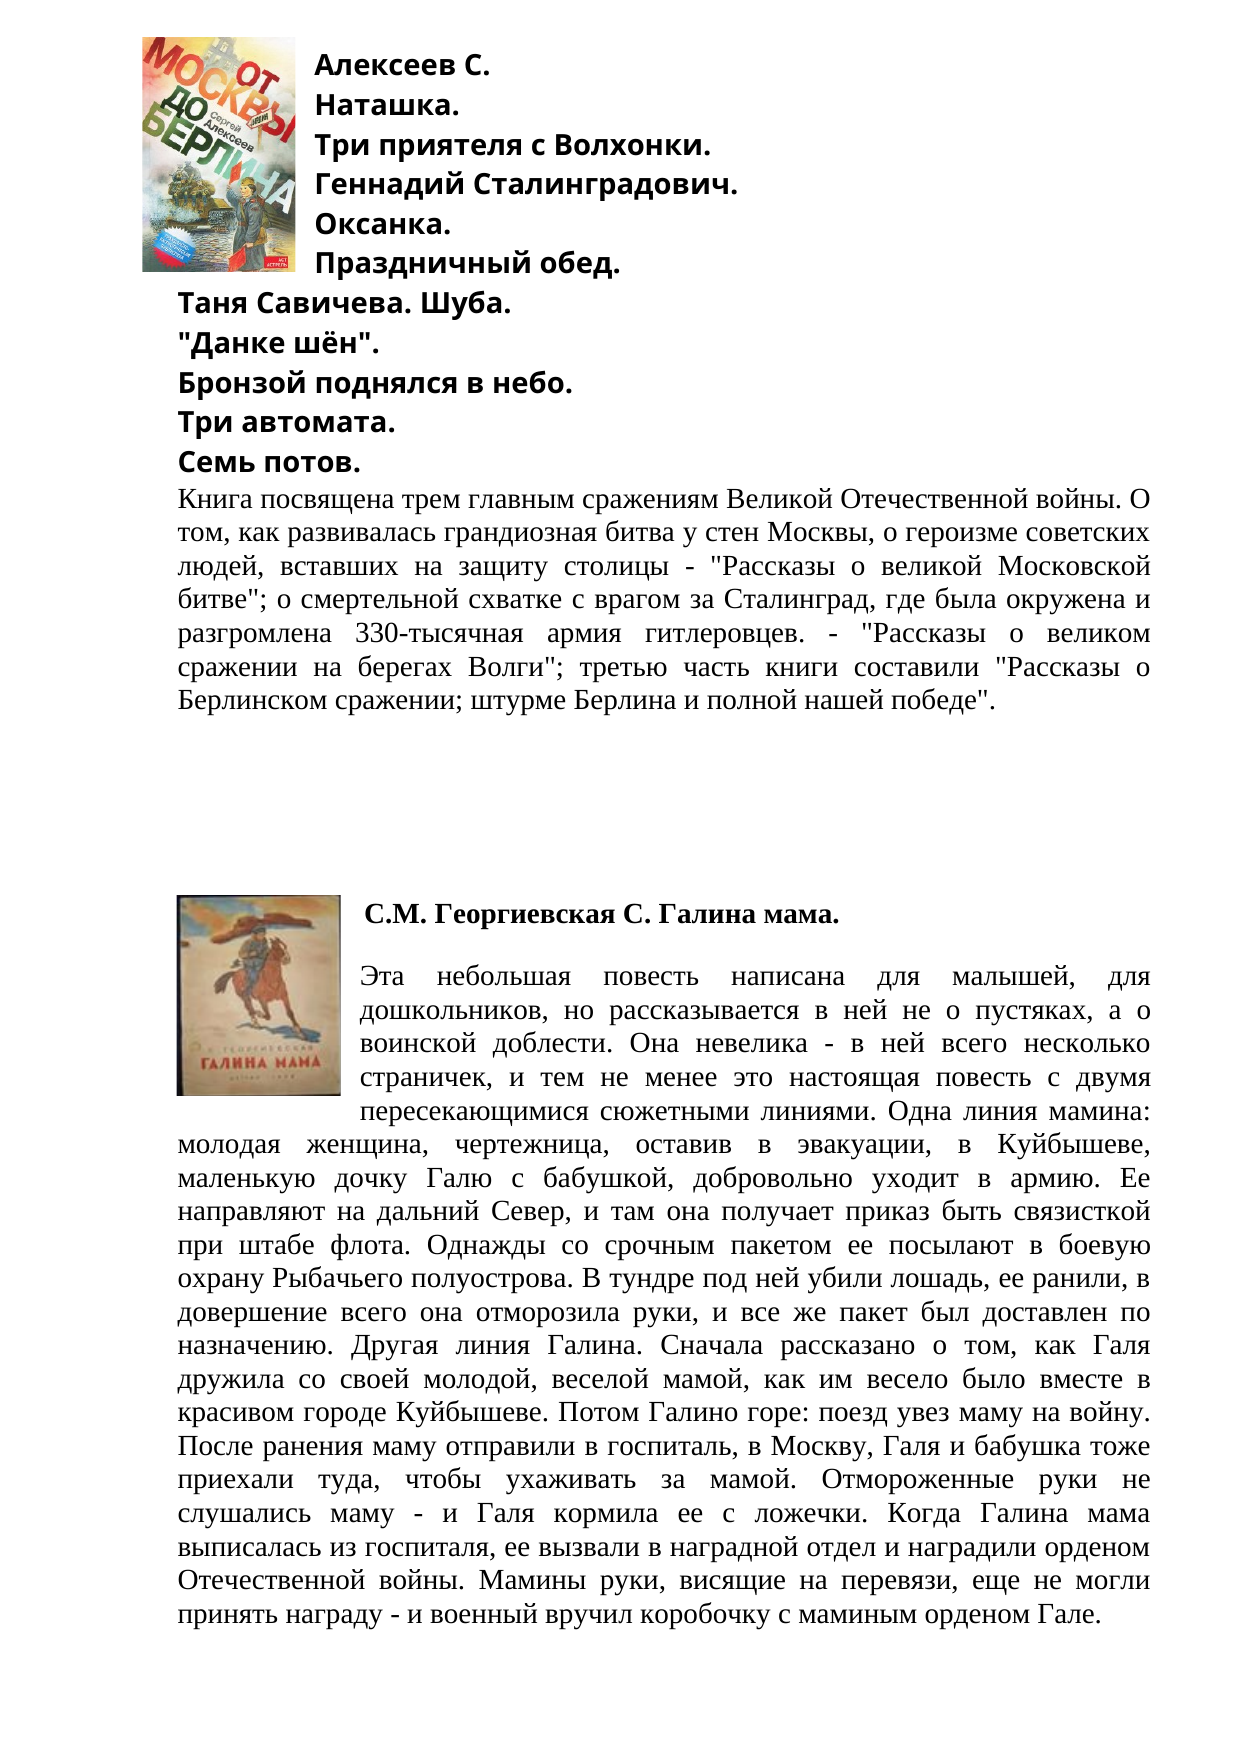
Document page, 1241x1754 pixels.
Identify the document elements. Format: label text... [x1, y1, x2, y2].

text Три приятеля с Волхонки. [296, 124, 1152, 163]
text Таня Савичева. Шуба. [177, 282, 1152, 322]
picture [142, 37, 296, 272]
text Алексеев С. [296, 44, 1152, 84]
text Три автомата. [177, 402, 1152, 441]
text Бронзой поднялся в небо. [177, 362, 1152, 402]
text Наташка. [296, 84, 1152, 124]
text Семь потов. [177, 441, 1152, 481]
picture [176, 895, 341, 1096]
text Оксанка. [296, 203, 1152, 243]
text Книга посвящена трем главным сражениям Великой Отечественной войны. О том, как развивалась грандиозная битва у стен Москвы, о героизме советских людей, вставших на защиту столицы - "Рассказы о великой Московской битве"; о смертельной схватке с врагом за Сталинград, где была окружена и разгромлена 330-тысячная армия гитлеровцев. - "Рассказы о великом сражении на берегах Волги"; третью часть книги составили "Рассказы о Берлинском сражении; штурме Берлина и полной нашей победе". [177, 481, 1152, 716]
text Геннадий Сталинградович. [296, 163, 1152, 203]
text Эта небольшая повесть написана для малышей, для дошкольников, но рассказывается в ней не о пустяках, а о воинской доблести. Она невелика - в ней всего несколько страничек, и тем не менее это настоящая повесть с двумя пересекающимися сюжетными линиями. Одна линия мамина: молодая женщина, чертежница, оставив в эвакуации, в Куйбышеве, маленькую дочку Галю с бабушкой, добровольно уходит в армию. Ее направляют на дальний Север, и там она получает приказ быть связисткой при штабе флота. Однажды со срочным пакетом ее посылают в боевую охрану Рыбачьего полуострова. В тундре под ней убили лошадь, ее ранили, в довершение всего она отморозила руки, и все же пакет был доставлен по назначению. Другая линия Галина. Сначала рассказано о том, как Галя дружила со своей молодой, веселой мамой, как им весело было вместе в красивом городе Куйбышеве. Потом Галино горе: поезд увез маму на войну. После ранения маму отправили в госпиталь, в Москву, Галя и бабушка тоже приехали туда, чтобы ухаживать за мамой. Отмороженные руки не слушались маму - и Галя кормила ее с ложечки. Когда Галина мама выписалась из госпиталя, ее вызвали в наградной отдел и наградили орденом Отечественной войны. Мамины руки, висящие на перевязи, еще не могли принять награду - и военный вручил коробочку с маминым орденом Гале. [177, 958, 1152, 1629]
text Праздничный обед. [177, 243, 1152, 282]
text "Данке шён". [177, 322, 1152, 362]
text С.М. Георгиевская С. Галина мама. [341, 896, 1152, 929]
